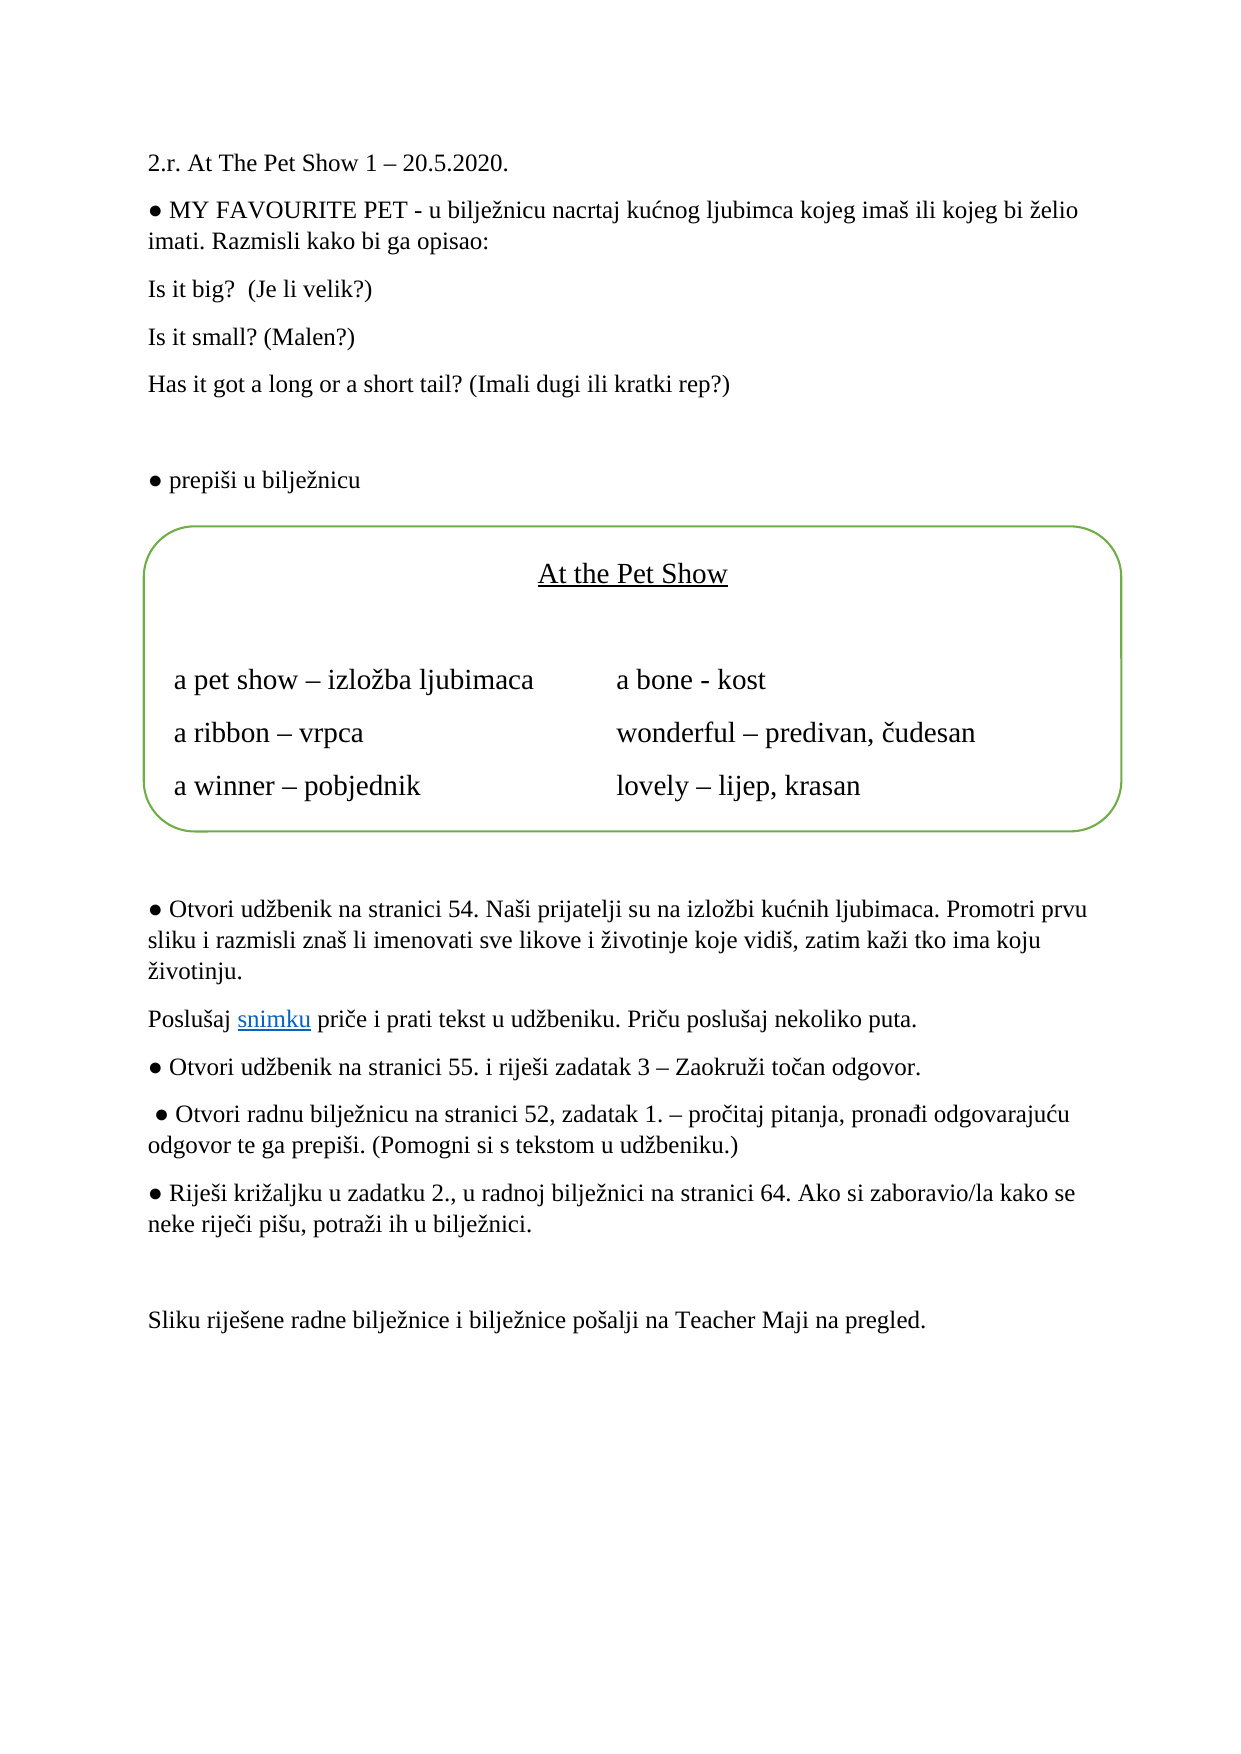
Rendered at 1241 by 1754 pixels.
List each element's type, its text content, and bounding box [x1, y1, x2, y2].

text ● prepiši u bilježnicu [148, 465, 1093, 494]
text Is it small? (Malen?) [148, 322, 1093, 351]
text 2.r. At The Pet Show 1 – 20.5.2020. [148, 148, 1093, 176]
text ● MY FAVOURITE PET - u bilježnicu nacrtaj kućnog ljubimca kojeg imaš ili kojeg bi želio imati. Razmisli kako bi ga opisao: [148, 195, 1093, 255]
text ● Otvori udžbenik na stranici 54. Naši prijatelji su na izložbi kućnih ljubimaca. Promotri prvu sliku i razmisli znaš li imenovati sve likove i životinje koje vidiš, zatim kaži tko ima koju životinju. [148, 894, 1093, 985]
text Sliku riješene radne bilježnice i bilježnice pošalji na Teacher Maji na pregled. [148, 1305, 1093, 1333]
text ● Otvori udžbenik na stranici 55. i riješi zadatak 3 – Zaokruži točan odgovor. [148, 1052, 1093, 1081]
text ● Riješi križaljku u zadatku 2., u radnoj bilježnici na stranici 64. Ako si zaboravio/la kako se neke riječi pišu, potraži ih u bilježnici. [148, 1178, 1093, 1238]
text ● Otvori radnu bilježnicu na stranici 52, zadatak 1. – pročitaj pitanja, pronađi odgovarajuću odgovor te ga prepiši. (Pomogni si s tekstom u udžbeniku.) [148, 1099, 1093, 1159]
text Is it big? (Je li velik?) [148, 274, 1093, 303]
text Poslušaj snimku priče i prati tekst u udžbeniku. Priču poslušaj nekoliko puta. [148, 1004, 1093, 1033]
text Has it got a long or a short tail? (Imali dugi ili kratki rep?) [148, 369, 1093, 398]
